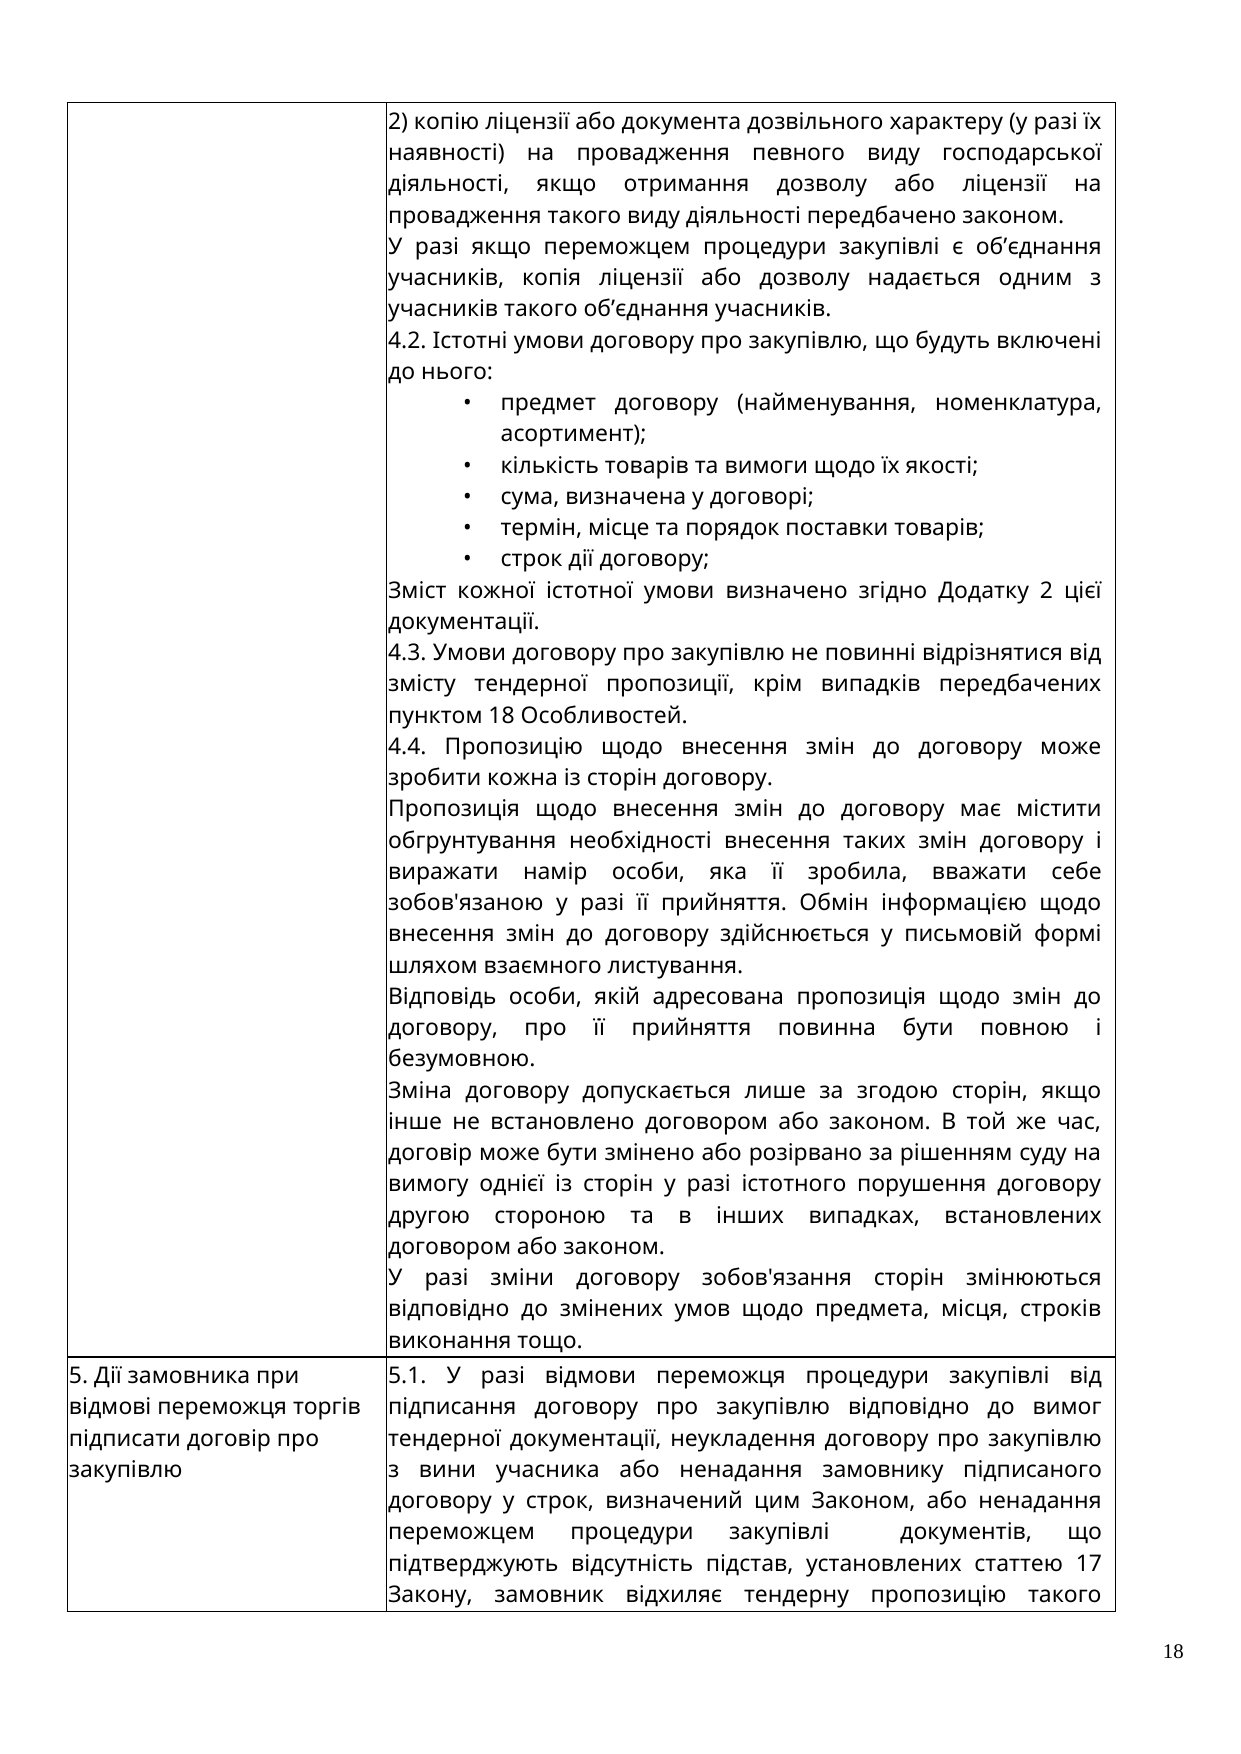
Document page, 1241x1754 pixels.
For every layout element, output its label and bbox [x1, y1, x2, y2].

table_cell [68, 103, 386, 1356]
table_cell [387, 1358, 1115, 1611]
table_cell [387, 103, 1115, 1356]
table_cell [68, 1358, 386, 1611]
